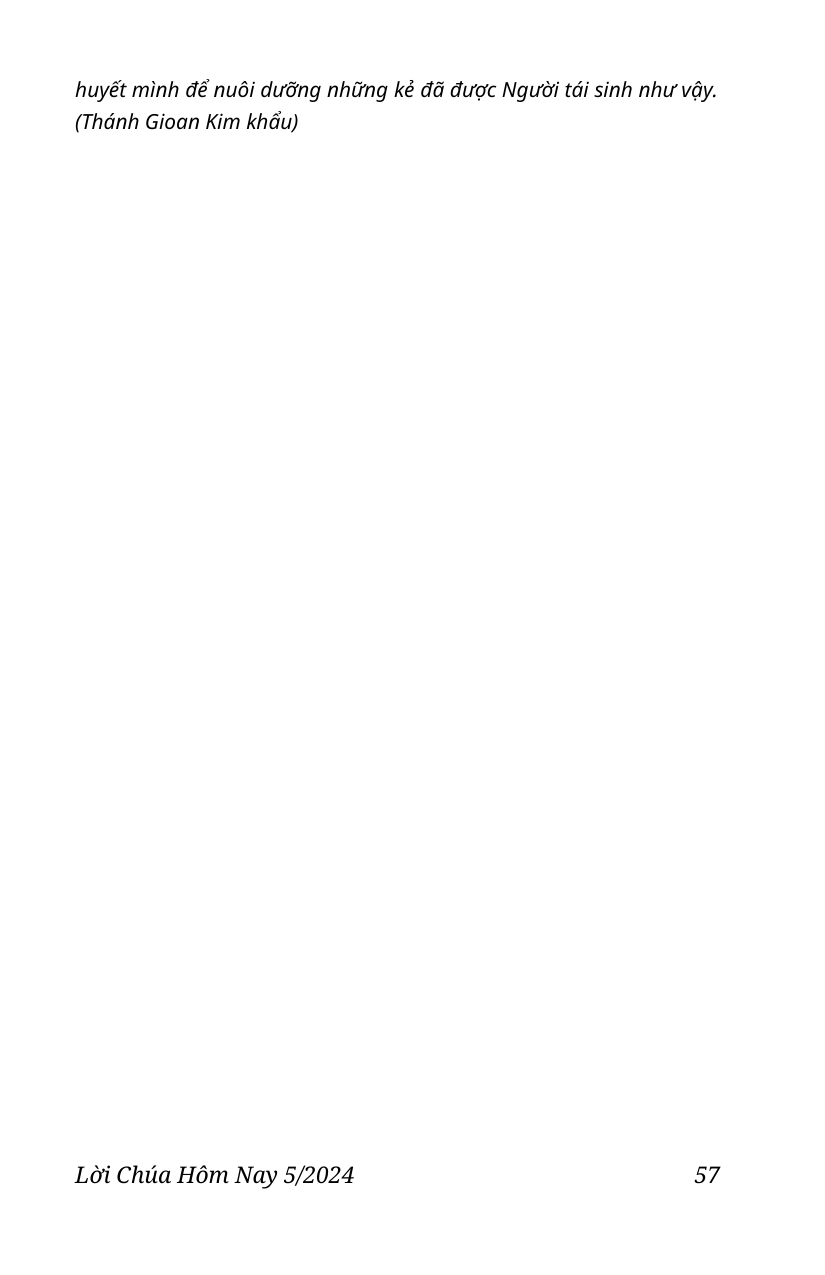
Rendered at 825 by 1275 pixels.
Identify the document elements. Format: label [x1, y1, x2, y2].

text [75, 75, 720, 136]
